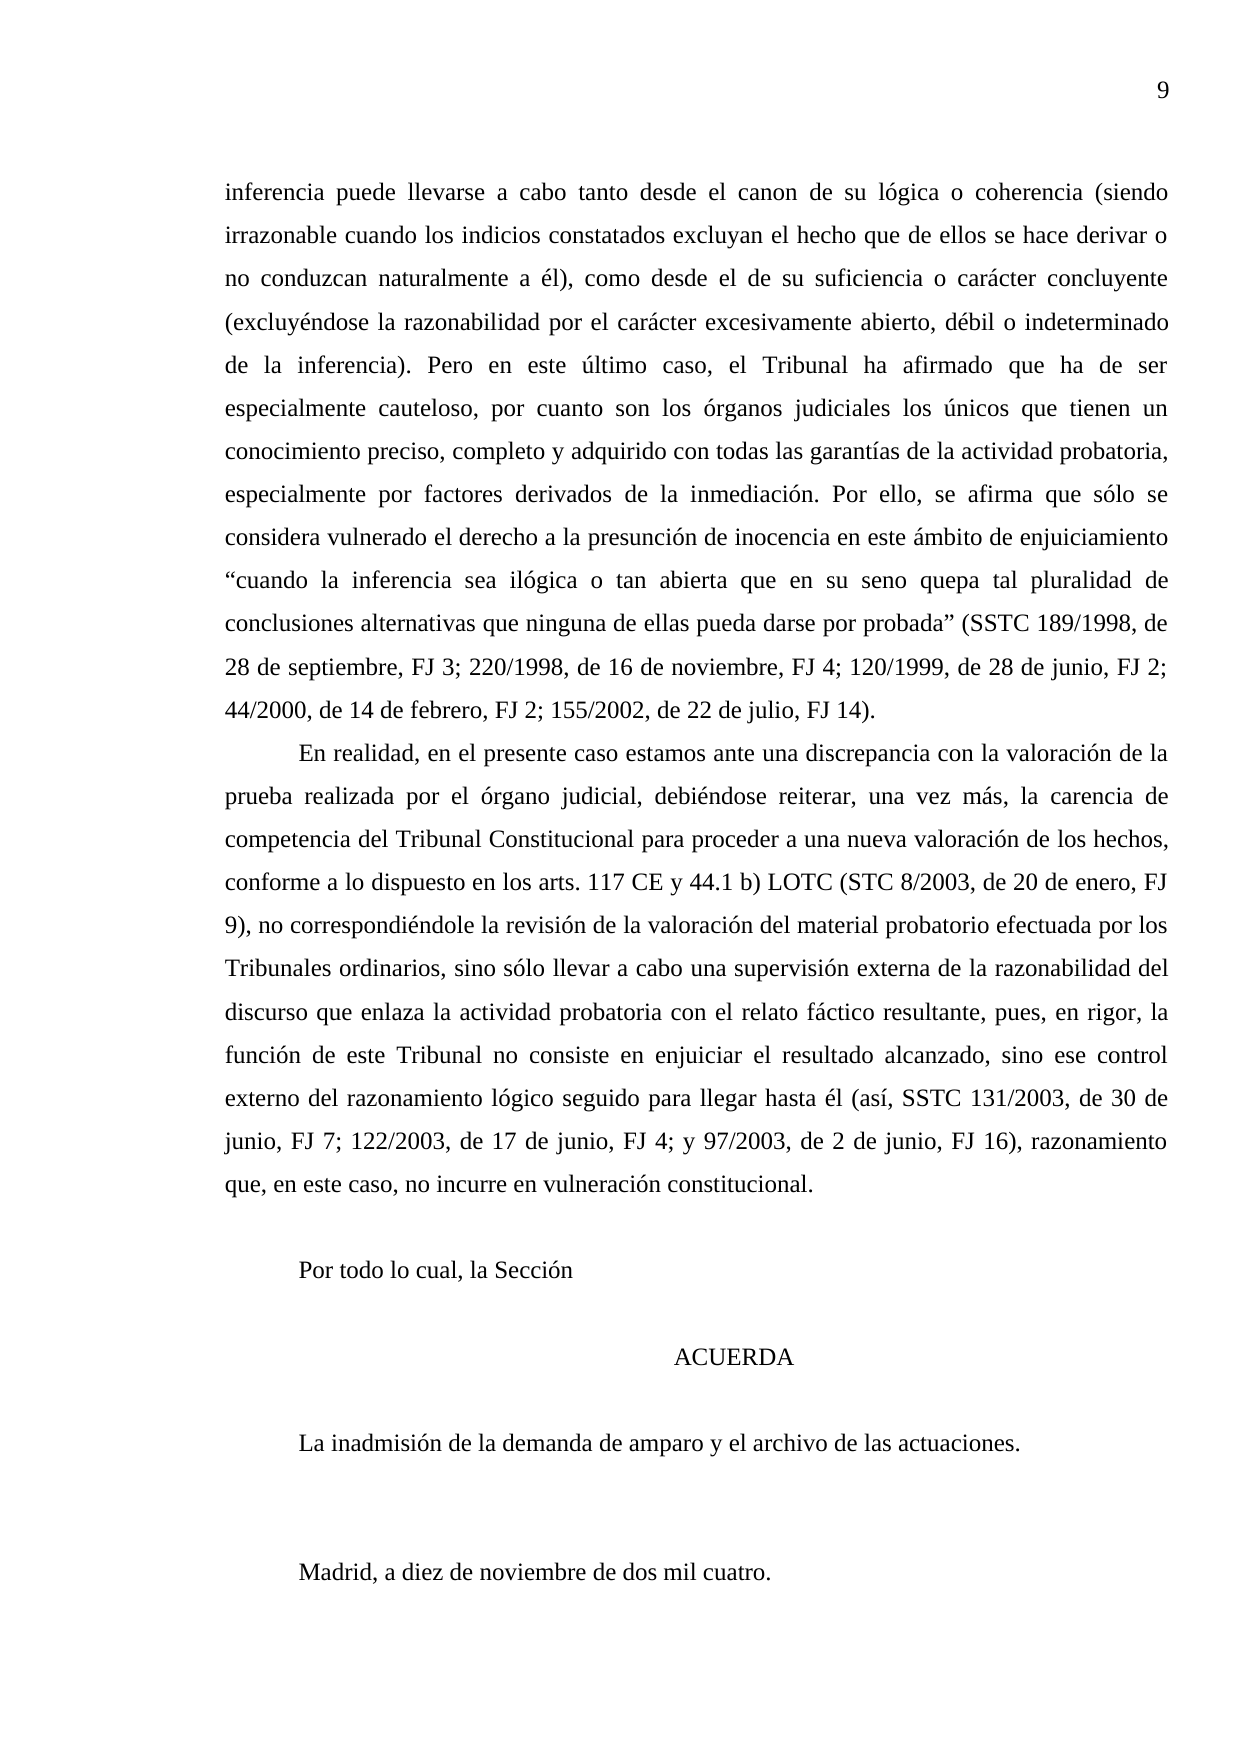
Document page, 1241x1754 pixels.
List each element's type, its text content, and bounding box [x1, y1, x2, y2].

text En realidad, en el presente caso estamos ante una discrepancia con la valoración de la prueba realizada por el órgano judicial, debiéndose reiterar, una vez más, la carencia de competencia del Tribunal Constitucional para proceder a una nueva valoración de los hechos, conforme a lo dispuesto en los arts. 117 CE y 44.1 b) LOTC (STC 8/2003, de 20 de enero, FJ 9), no correspondiéndole la revisión de la valoración del material probatorio efectuada por los Tribunales ordinarios, sino sólo llevar a cabo una supervisión externa de la razonabilidad del discurso que enlaza la actividad probatoria con el relato fáctico resultante, pues, en rigor, la función de este Tribunal no consiste en enjuiciar el resultado alcanzado, sino ese control externo del razonamiento lógico seguido para llegar hasta él (así, SSTC 131/2003, de 30 de junio, FJ 7; 122/2003, de 17 de junio, FJ 4; y 97/2003, de 2 de junio, FJ 16), razonamiento que, en este caso, no incurre en vulneración constitucional. [224, 738, 1169, 1198]
text La inadmisión de la demanda de amparo y el archivo de las actuaciones. [224, 1428, 1169, 1457]
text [224, 177, 1169, 723]
text Madrid, a diez de noviembre de dos mil cuatro. [224, 1557, 1169, 1586]
text ACUERDA [224, 1342, 1169, 1370]
text Por todo lo cual, la Sección [224, 1255, 1169, 1284]
